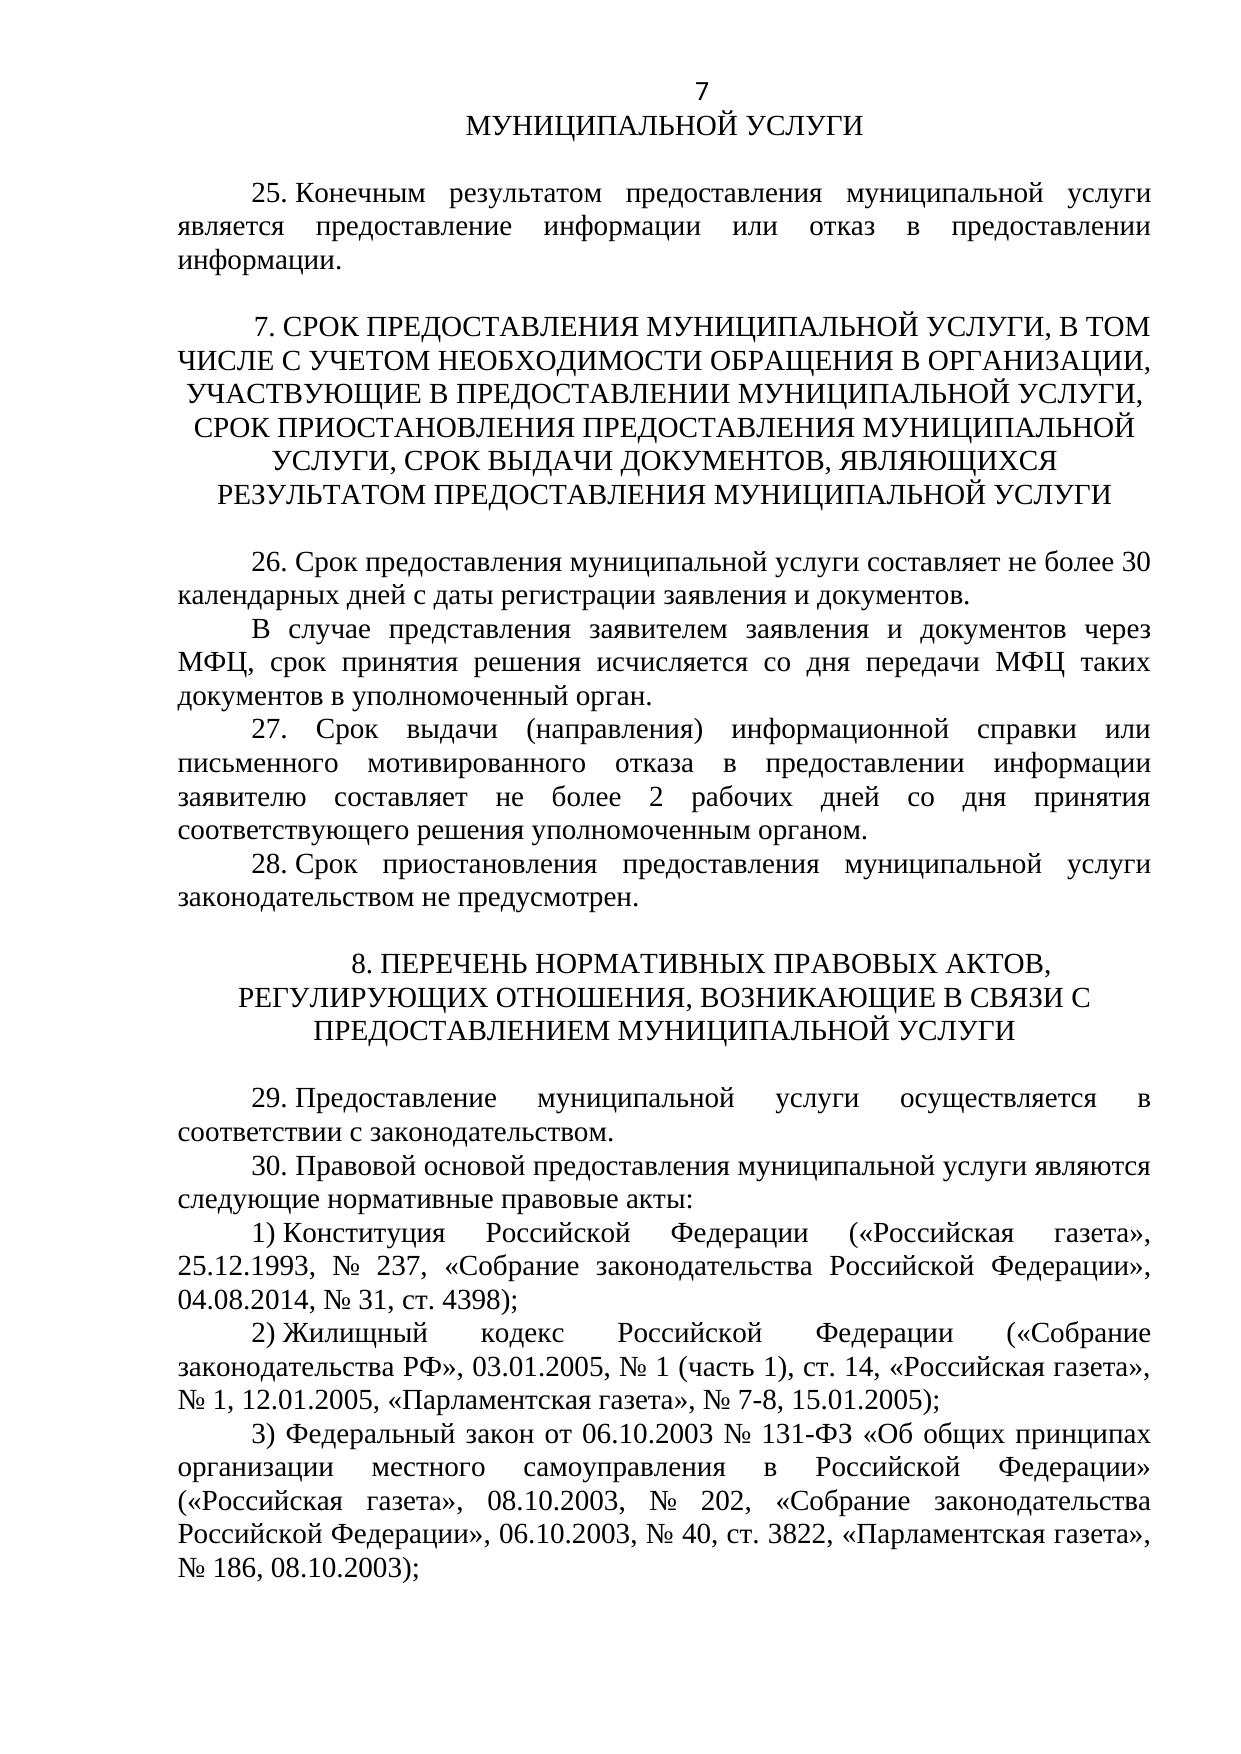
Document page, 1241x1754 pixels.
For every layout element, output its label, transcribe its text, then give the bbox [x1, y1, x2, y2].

text 29. Предоставление муниципальной услуги осуществляется в соответствии с законодательством. [177, 1081, 1152, 1148]
text 30. Правовой основой предоставления муниципальной услуги являются следующие нормативные правовые акты: [177, 1148, 1152, 1215]
text 1) Конституция Российской Федерации («Российская газета», 25.12.1993, № 237, «Собрание законодательства Российской Федерации», 04.08.2014, № 31, ст. 4398); [177, 1215, 1152, 1315]
text 28. Срок приостановления предоставления муниципальной услуги законодательством не предусмотрен. [177, 846, 1152, 913]
text 7. СРОК ПРЕДОСТАВЛЕНИЯ МУНИЦИПАЛЬНОЙ УСЛУГИ, В ТОМ ЧИСЛЕ С УЧЕТОМ НЕОБХОДИМОСТИ ОБРАЩЕНИЯ В ОРГАНИЗАЦИИ, УЧАСТВУЮЩИЕ В ПРЕДОСТАВЛЕНИИ МУНИЦИПАЛЬНОЙ УСЛУГИ, СРОК ПРИОСТАНОВЛЕНИЯ ПРЕДОСТАВЛЕНИЯ МУНИЦИПАЛЬНОЙ УСЛУГИ, СРОК ВЫДАЧИ ДОКУМЕНТОВ, ЯВЛЯЮЩИХСЯ РЕЗУЛЬТАТОМ ПРЕДОСТАВЛЕНИЯ МУНИЦИПАЛЬНОЙ УСЛУГИ [177, 309, 1152, 510]
text 27. Срок выдачи (направления) информационной справки или письменного мотивированного отказа в предоставлении информации заявителю составляет не более 2 рабочих дней со дня принятия соответствующего решения уполномоченным органом. [177, 712, 1152, 846]
text В случае представления заявителем заявления и документов через МФЦ, срок принятия решения исчисляется со дня передачи МФЦ таких документов в уполномоченный орган. [177, 611, 1152, 712]
text 25. Конечным результатом предоставления муниципальной услуги является предоставление информации или отказ в предоставлении информации. [177, 175, 1152, 276]
text 3) Федеральный закон от 06.10.2003 № 131-ФЗ «Об общих принципах организации местного самоуправления в Российской Федерации» («Российская газета», 08.10.2003, № 202, «Собрание законодательства Российской Федерации», 06.10.2003, № 40, ст. 3822, «Парламентская газета», № 186, 08.10.2003); [177, 1416, 1152, 1584]
text 26. Срок предоставления муниципальной услуги составляет не более 30 календарных дней с даты регистрации заявления и документов. [177, 544, 1152, 611]
text 8. ПЕРЕЧЕНЬ НОРМАТИВНЫХ ПРАВОВЫХ АКТОВ, РЕГУЛИРУЮЩИХ ОТНОШЕНИЯ, ВОЗНИКАЮЩИЕ В СВЯЗИ С ПРЕДОСТАВЛЕНИЕМ МУНИЦИПАЛЬНОЙ УСЛУГИ [177, 946, 1152, 1047]
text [177, 108, 1152, 141]
text 2) Жилищный кодекс Российской Федерации («Собрание законодательства РФ», 03.01.2005, № 1 (часть 1), ст. 14, «Российская газета», № 1, 12.01.2005, «Парламентская газета», № 7-8, 15.01.2005); [177, 1315, 1152, 1416]
